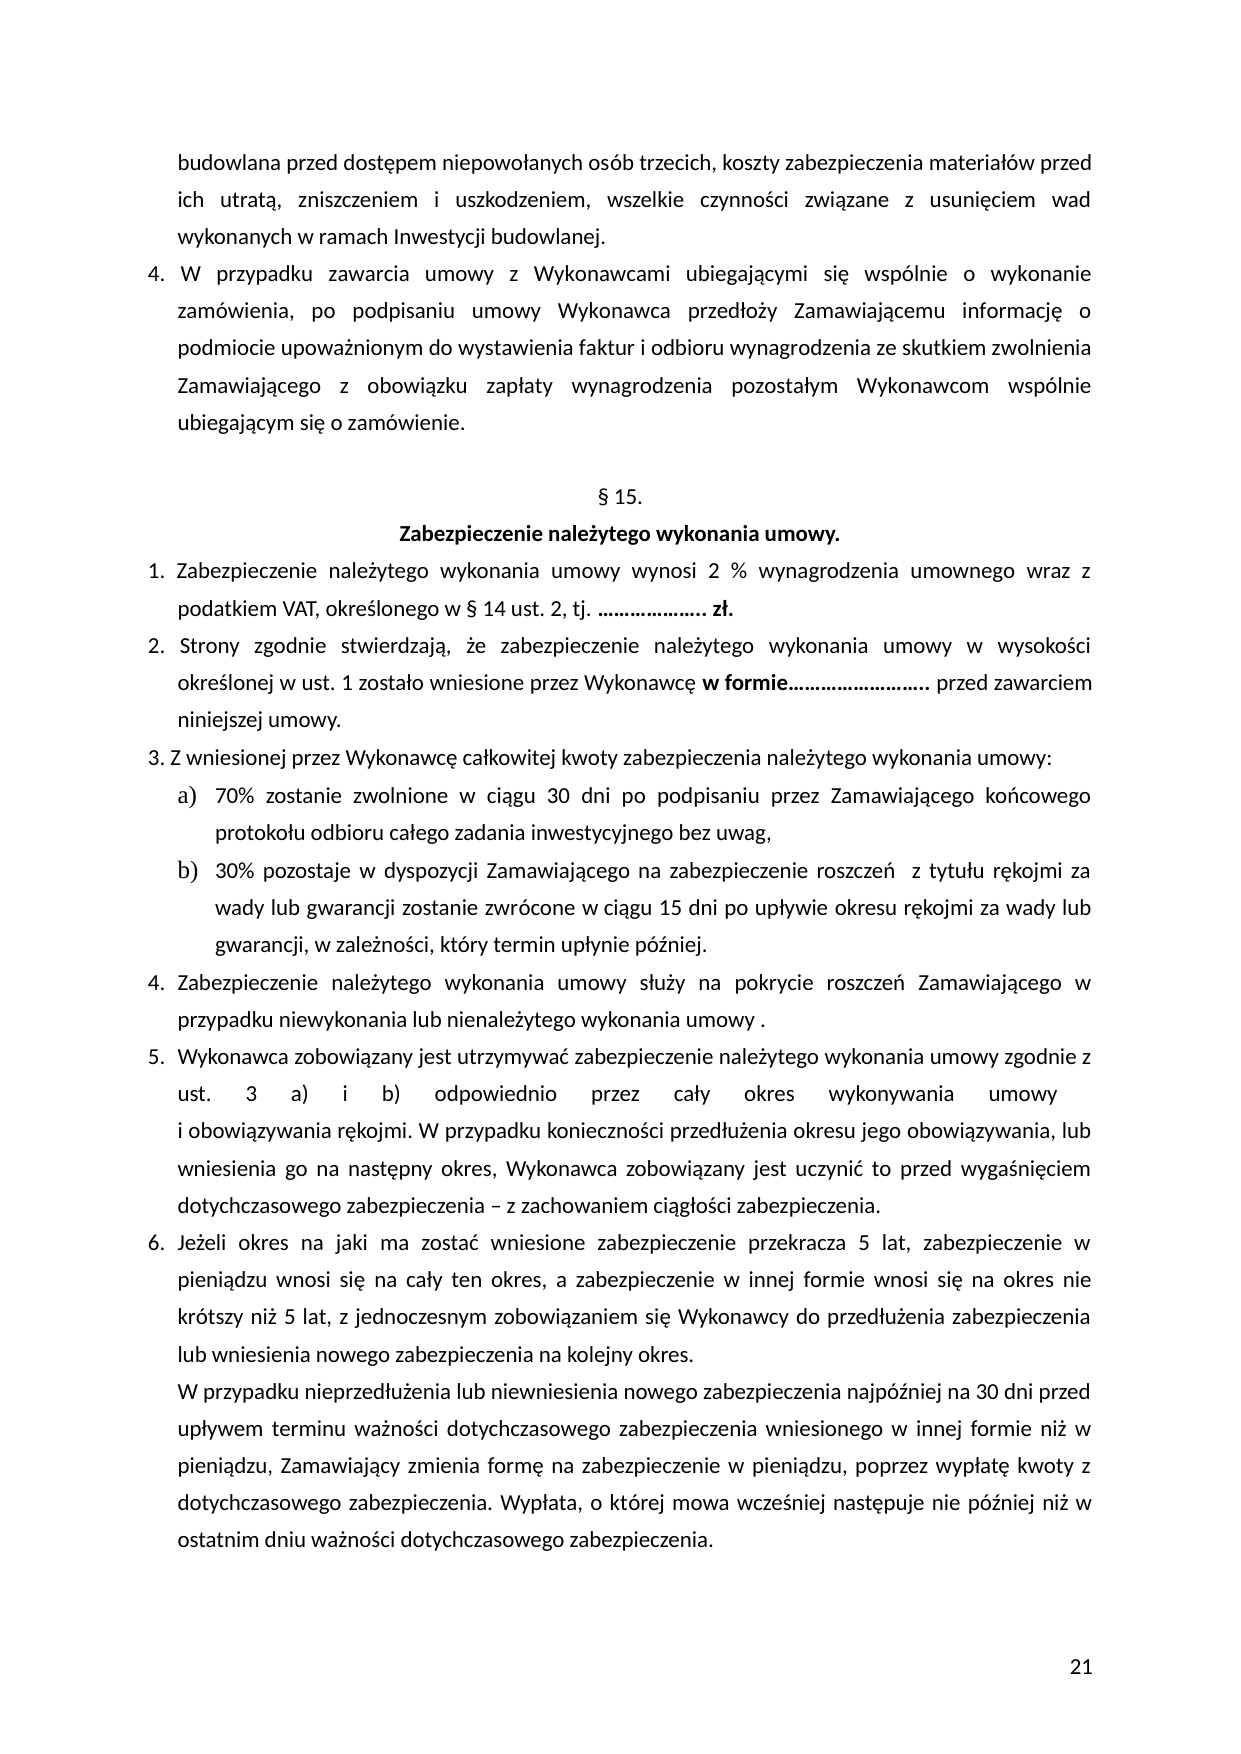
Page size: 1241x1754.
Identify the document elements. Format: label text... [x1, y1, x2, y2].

list Jeżeli okres na jaki ma zostać wniesione zabezpieczenie przekracza 5 lat, zabezpieczenie w pieniądzu wnosi się na cały ten okres, a zabezpieczenie w innej formie wnosi się na okres nie krótszy niż 5 lat, z jednoczesnym zobowiązaniem się Wykonawcy do przedłużenia zabezpieczenia lub wniesienia nowego zabezpieczenia na kolejny okres. [148, 1228, 1093, 1368]
text 2. Strony zgodnie stwierdzają, że zabezpieczenie należytego wykonania umowy w wysokości określonej w ust. 1 zostało wniesione przez Wykonawcę w formie…………………….. przed zawarciem niniejszej umowy. [148, 631, 1093, 733]
list 70% zostanie zwolnione w ciągu 30 dni po podpisaniu przez Zamawiającego końcowego protokołu odbioru całego zadania inwestycyjnego bez uwag, [177, 780, 1093, 846]
list Wykonawca zobowiązany jest utrzymywać zabezpieczenie należytego wykonania umowy zgodnie z ust. 3 a) i b) odpowiednio przez cały okres wykonywania umowy i obowiązywania rękojmi. W przypadku konieczności przedłużenia okresu jego obowiązywania, lub wniesienia go na następny okres, Wykonawca zobowiązany jest uczynić to przed wygaśnięciem dotychczasowego zabezpieczenia – z zachowaniem ciągłości zabezpieczenia. [148, 1042, 1093, 1219]
text 1. Zabezpieczenie należytego wykonania umowy wynosi 2 % wynagrodzenia umownego wraz z podatkiem VAT, określonego w § 14 ust. 2, tj. ……………….. zł. [148, 557, 1093, 622]
list 30% pozostaje w dyspozycji Zamawiającego na zabezpieczenie roszczeń z tytułu rękojmi za wady lub gwarancji zostanie zwrócone w ciągu 15 dni po upływie okresu rękojmi za wady lub gwarancji, w zależności, który termin upłynie później. [177, 855, 1093, 959]
text § 15. [148, 482, 1093, 510]
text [148, 148, 1093, 250]
list Zabezpieczenie należytego wykonania umowy służy na pokrycie roszczeń Zamawiającego w przypadku niewykonania lub nienależytego wykonania umowy . [148, 968, 1093, 1033]
text 3. Z wniesionej przez Wykonawcę całkowitej kwoty zabezpieczenia należytego wykonania umowy: [148, 743, 1093, 771]
text W przypadku nieprzedłużenia lub niewniesienia nowego zabezpieczenia najpóźniej na 30 dni przed upływem terminu ważności dotychczasowego zabezpieczenia wniesionego w innej formie niż w pieniądzu, Zamawiający zmienia formę na zabezpieczenie w pieniądzu, poprzez wypłatę kwoty z dotychczasowego zabezpieczenia. Wypłata, o której mowa wcześniej następuje nie później niż w ostatnim dniu ważności dotychczasowego zabezpieczenia. [177, 1377, 1093, 1554]
text Zabezpieczenie należytego wykonania umowy. [148, 519, 1093, 547]
text 4. W przypadku zawarcia umowy z Wykonawcami ubiegającymi się wspólnie o wykonanie zamówienia, po podpisaniu umowy Wykonawca przedłoży Zamawiającemu informację o podmiocie upoważnionym do wystawienia faktur i odbioru wynagrodzenia ze skutkiem zwolnienia Zamawiającego z obowiązku zapłaty wynagrodzenia pozostałym Wykonawcom wspólnie ubiegającym się o zamówienie. [148, 259, 1093, 436]
